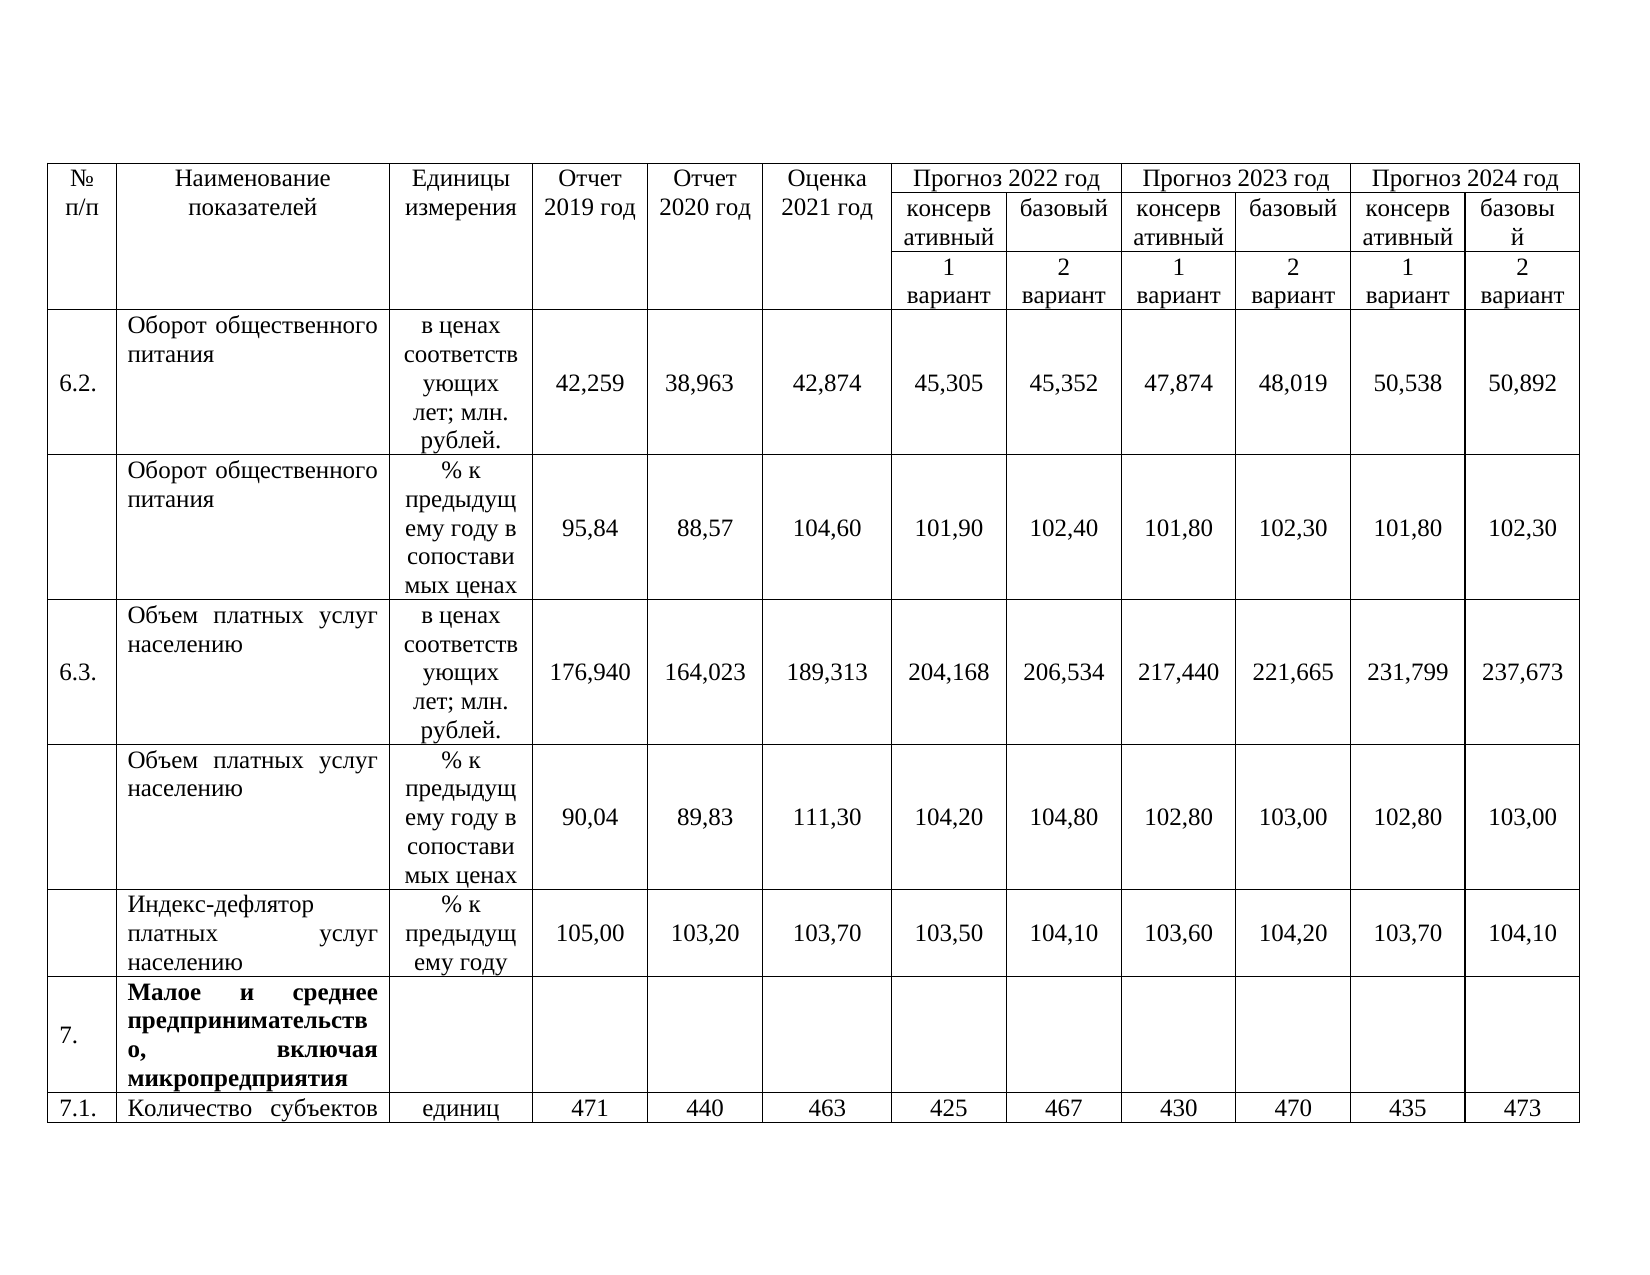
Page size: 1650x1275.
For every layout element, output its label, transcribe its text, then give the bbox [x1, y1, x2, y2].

table_header Наименование показателей [117, 164, 389, 309]
table_cell 104,60 [763, 455, 891, 599]
table_cell 217,440 [1122, 600, 1235, 744]
table_cell 90,04 [533, 745, 647, 888]
table_cell [48, 890, 116, 976]
table_cell 102,40 [1007, 455, 1121, 599]
table_cell 102,30 [1466, 455, 1579, 599]
table_cell 104,10 [1007, 890, 1121, 976]
table_cell Малое и среднее предпринимательство, включая микропредприятия [117, 977, 389, 1092]
table_cell [1007, 977, 1121, 1092]
table_cell базовый [1466, 193, 1579, 251]
table_cell 2 вариант [1236, 252, 1350, 309]
table_cell 104,10 [1466, 890, 1579, 976]
table_cell 102,80 [1122, 745, 1235, 888]
table_cell 473 [1466, 1093, 1579, 1122]
table_cell Объем платных услуг населению [117, 745, 389, 888]
table_cell 50,892 [1466, 310, 1579, 454]
table_cell 164,023 [648, 600, 762, 744]
table_header Отчет 2020 год [648, 164, 762, 309]
table_cell базовый [1236, 193, 1350, 251]
table_cell единиц [390, 1093, 532, 1122]
table_cell 221,665 [1236, 600, 1350, 744]
table_cell 88,57 [648, 455, 762, 599]
table_cell 101,90 [892, 455, 1006, 599]
table_cell [1351, 977, 1464, 1092]
table_cell 1 вариант [892, 252, 1006, 309]
table_cell 440 [648, 1093, 762, 1122]
table_cell консервативный [1122, 193, 1235, 251]
table_cell [892, 977, 1006, 1092]
table_cell 6.2. [48, 310, 116, 454]
table_cell % к предыдущему году [390, 890, 532, 976]
table_cell базовый [1007, 193, 1121, 251]
table_cell 430 [1122, 1093, 1235, 1122]
table_cell 38,963 [648, 310, 762, 454]
table_header Прогноз 2023 год [1122, 164, 1350, 192]
table_cell [48, 745, 116, 888]
table_cell 103,20 [648, 890, 762, 976]
table_cell 237,673 [1466, 600, 1579, 744]
table_cell 6.3. [48, 600, 116, 744]
table_cell 102,80 [1351, 745, 1464, 888]
table_cell [763, 977, 891, 1092]
table_header Оценка 2021 год [763, 164, 891, 309]
table_cell 2 вариант [1466, 252, 1579, 309]
table_cell % к предыдущему году в сопоставимых ценах [390, 455, 532, 599]
table_cell 470 [1236, 1093, 1350, 1122]
table_cell 103,70 [763, 890, 891, 976]
table_cell Объем платных услуг населению [117, 600, 389, 744]
table_cell 425 [892, 1093, 1006, 1122]
table_cell 467 [1007, 1093, 1121, 1122]
table_header № п/п [48, 164, 116, 309]
table_cell 104,20 [892, 745, 1006, 888]
table_cell 42,874 [763, 310, 891, 454]
table_cell [390, 977, 532, 1092]
table_cell 102,30 [1236, 455, 1350, 599]
table_cell 50,538 [1351, 310, 1464, 454]
table_cell 45,352 [1007, 310, 1121, 454]
table_cell 104,80 [1007, 745, 1121, 888]
table_cell [1122, 977, 1235, 1092]
table_cell 48,019 [1236, 310, 1350, 454]
table_cell 45,305 [892, 310, 1006, 454]
table_cell [1466, 977, 1579, 1092]
table_cell Оборот общественного питания [117, 310, 389, 454]
table_cell 435 [1351, 1093, 1464, 1122]
table_header Единицы измерения [390, 164, 532, 309]
table_cell Индекс-дефлятор платных услуг населению [117, 890, 389, 976]
table_cell 2 вариант [1007, 252, 1121, 309]
table_cell консервативный [1351, 193, 1464, 251]
table_cell 103,70 [1351, 890, 1464, 976]
table_cell в ценах соответствующих лет; млн. рублей. [390, 600, 532, 744]
table_cell 89,83 [648, 745, 762, 888]
table_cell % к предыдущему году в сопоставимых ценах [390, 745, 532, 888]
table_cell 103,00 [1466, 745, 1579, 888]
table_cell 7. [48, 977, 116, 1092]
table_cell 1 вариант [1122, 252, 1235, 309]
table_header Прогноз 2022 год [892, 164, 1121, 192]
table_cell 1 вариант [1351, 252, 1464, 309]
table_cell 95,84 [533, 455, 647, 599]
table_cell 176,940 [533, 600, 647, 744]
table_cell 111,30 [763, 745, 891, 888]
table_cell 231,799 [1351, 600, 1464, 744]
table_cell 463 [763, 1093, 891, 1122]
table_cell 105,00 [533, 890, 647, 976]
table_cell [48, 455, 116, 599]
table_cell 103,50 [892, 890, 1006, 976]
table_cell консервативный [892, 193, 1006, 251]
table_cell 189,313 [763, 600, 891, 744]
table_cell в ценах соответствующих лет; млн. рублей. [390, 310, 532, 454]
table_cell 101,80 [1351, 455, 1464, 599]
table_cell [533, 977, 647, 1092]
table_header Прогноз 2024 год [1351, 164, 1579, 192]
table_cell Оборот общественного питания [117, 455, 389, 599]
table_cell 47,874 [1122, 310, 1235, 454]
table_header Отчет 2019 год [533, 164, 647, 309]
table_cell 101,80 [1122, 455, 1235, 599]
table_cell 206,534 [1007, 600, 1121, 744]
table_cell 7.1. [48, 1093, 116, 1122]
table_cell 204,168 [892, 600, 1006, 744]
table_cell [648, 977, 762, 1092]
table_cell 104,20 [1236, 890, 1350, 976]
table_cell 103,60 [1122, 890, 1235, 976]
table_cell Количество субъектов малого и среднего предпринимательства [117, 1093, 389, 1122]
table_cell 42,259 [533, 310, 647, 454]
table_cell 471 [533, 1093, 647, 1122]
table_cell 103,00 [1236, 745, 1350, 888]
table_cell [1236, 977, 1350, 1092]
